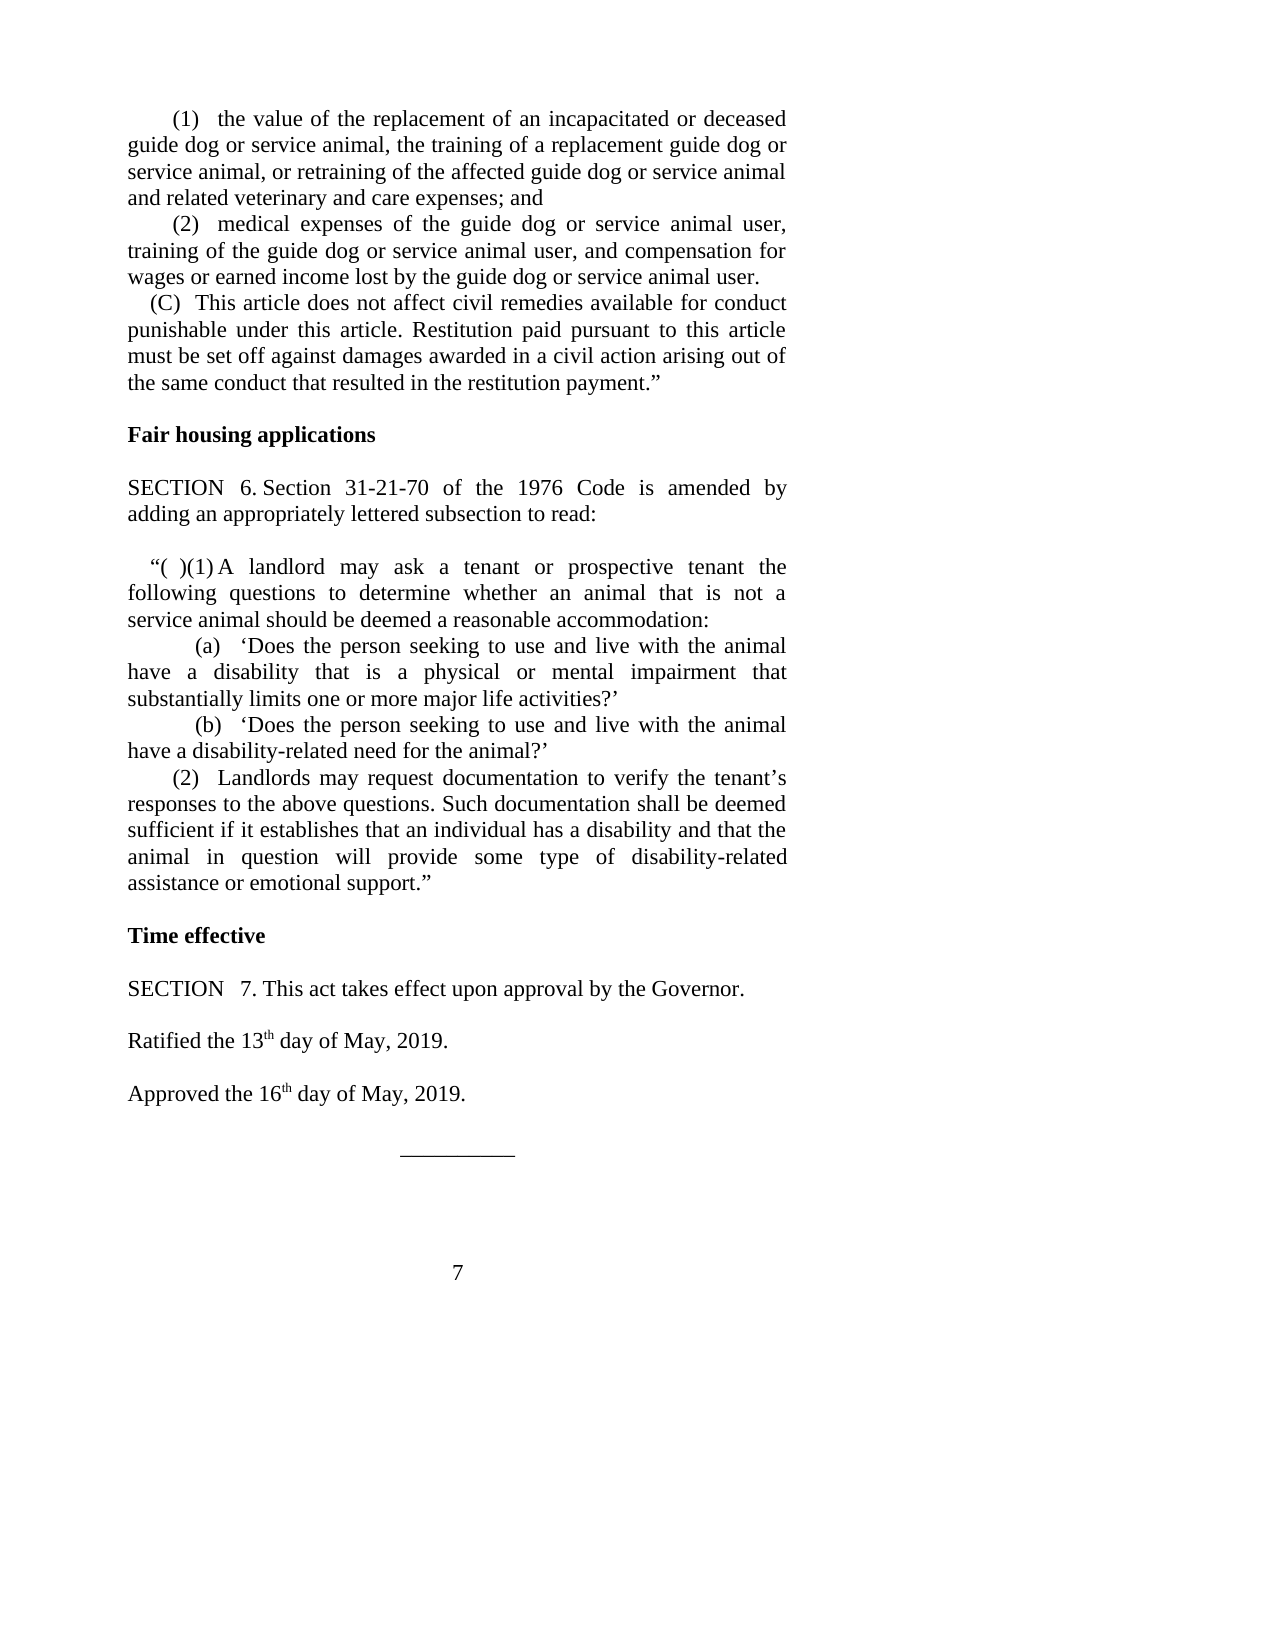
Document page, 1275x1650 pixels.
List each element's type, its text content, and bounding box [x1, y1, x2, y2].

text (C) This article does not affect civil remedies available for conduct punishable under this article. Restitution paid pursuant to this article must be set off against damages awarded in a civil action arising out of the same conduct that resulted in the restitution payment.” [127, 289, 787, 395]
text __________ [127, 1133, 787, 1159]
text Ratified the 13th day of May, 2019. [127, 1027, 787, 1054]
text (2) medical expenses of the guide dog or service animal user, training of the guide dog or service animal user, and compensation for wages or earned income lost by the guide dog or service animal user. [127, 210, 787, 289]
text (2) Landlords may request documentation to verify the tenant’s responses to the above questions. Such documentation shall be deemed sufficient if it establishes that an individual has a disability and that the animal in question will provide some type of disability-related assistance or emotional support.” [127, 764, 787, 896]
text (b) ‘Does the person seeking to use and live with the animal have a disability-related need for the animal?’ [127, 711, 787, 764]
text Time effective [127, 922, 787, 948]
text (a) ‘Does the person seeking to use and live with the animal have a disability that is a physical or mental impairment that substantially limits one or more major life activities?’ [127, 632, 787, 711]
text Approved the 16th day of May, 2019. [127, 1080, 787, 1106]
text SECTION 6. Section 31-21-70 of the 1976 Code is amended by adding an appropriately lettered subsection to read: [127, 474, 787, 527]
text “( )(1) A landlord may ask a tenant or prospective tenant the following questions to determine whether an animal that is not a service animal should be deemed a reasonable accommodation: [127, 553, 787, 632]
text Fair housing applications [127, 421, 787, 448]
text (1) the value of the replacement of an incapacitated or deceased guide dog or service animal, the training of a replacement guide dog or service animal, or retraining of the affected guide dog or service animal and related veterinary and care expenses; and [127, 105, 787, 210]
text SECTION 7. This act takes effect upon approval by the Governor. [127, 975, 787, 1001]
